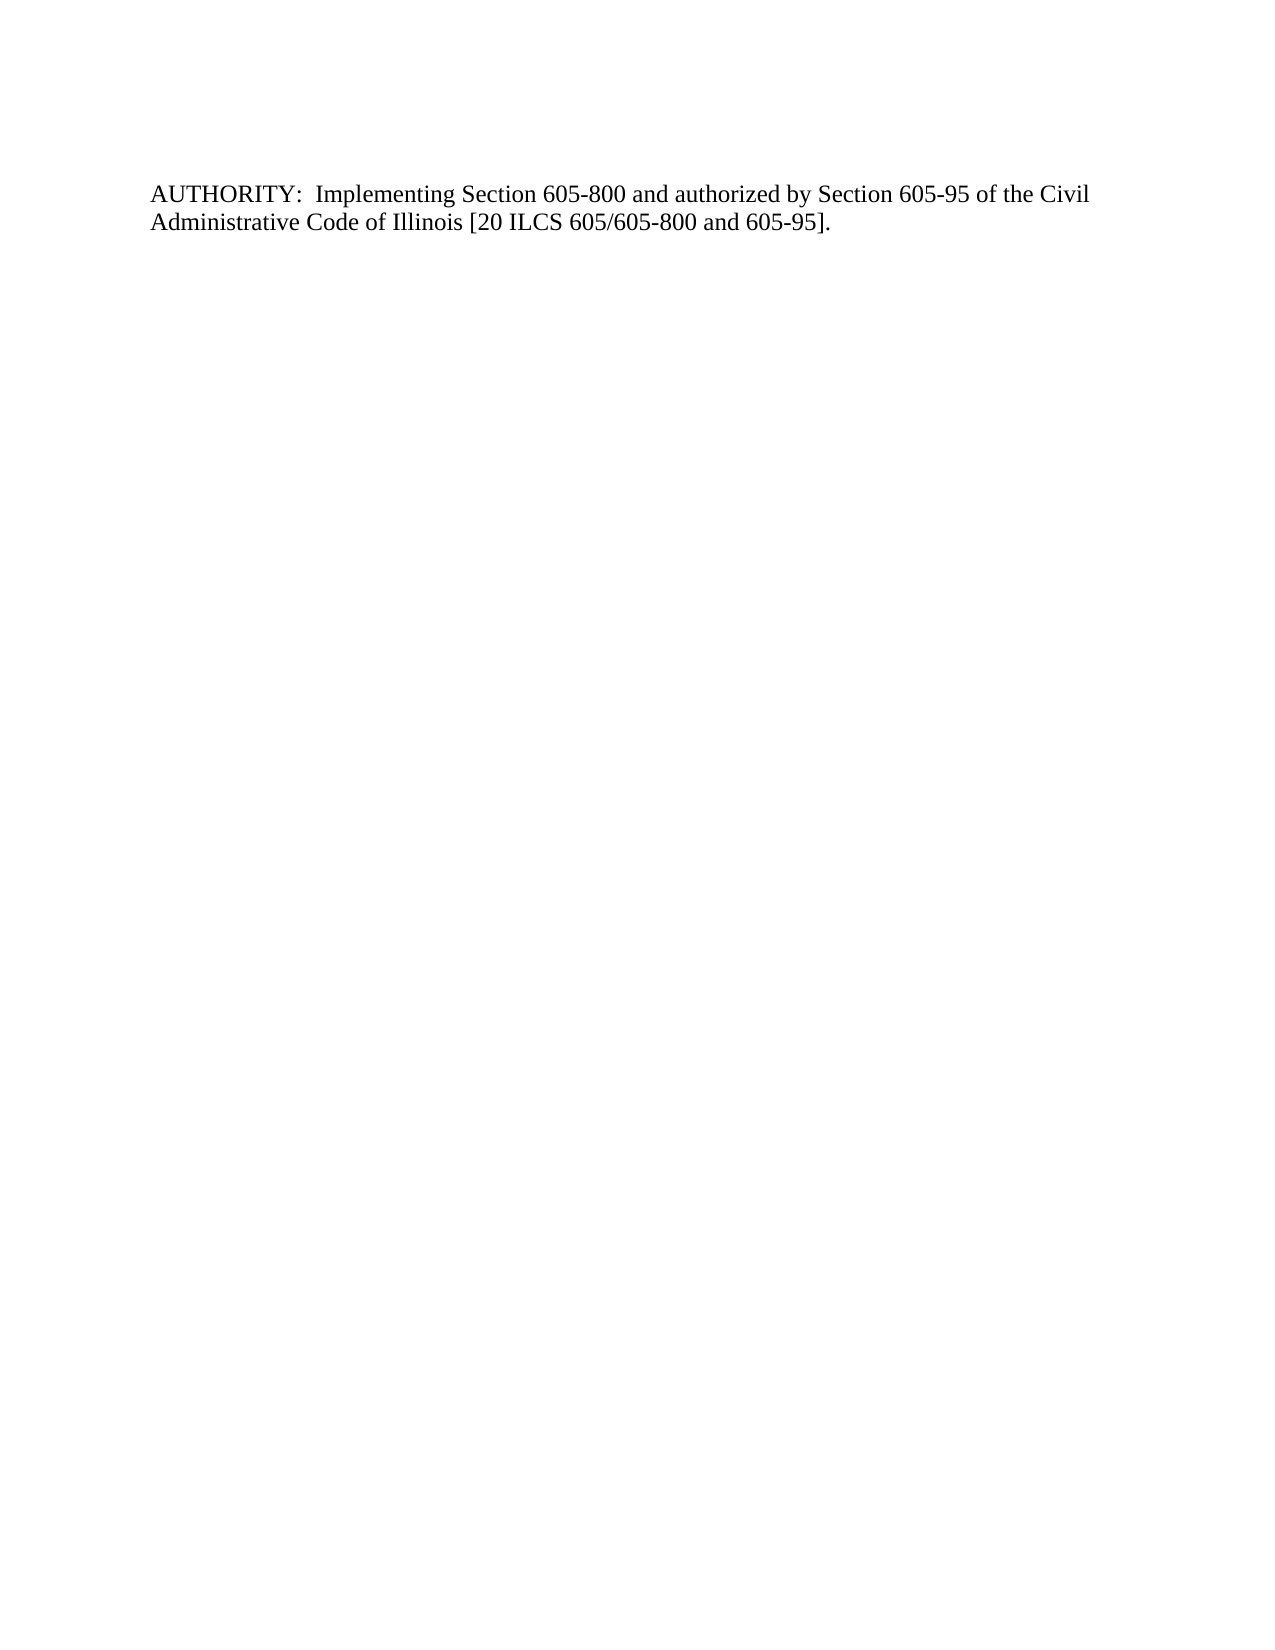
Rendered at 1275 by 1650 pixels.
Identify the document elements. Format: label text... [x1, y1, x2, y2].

text AUTHORITY: Implementing Section 605-800 and authorized by Section 605-95 of the Civil Administrative Code of Illinois [20 ILCS 605/605-800 and 605-95]. [150, 179, 1125, 236]
